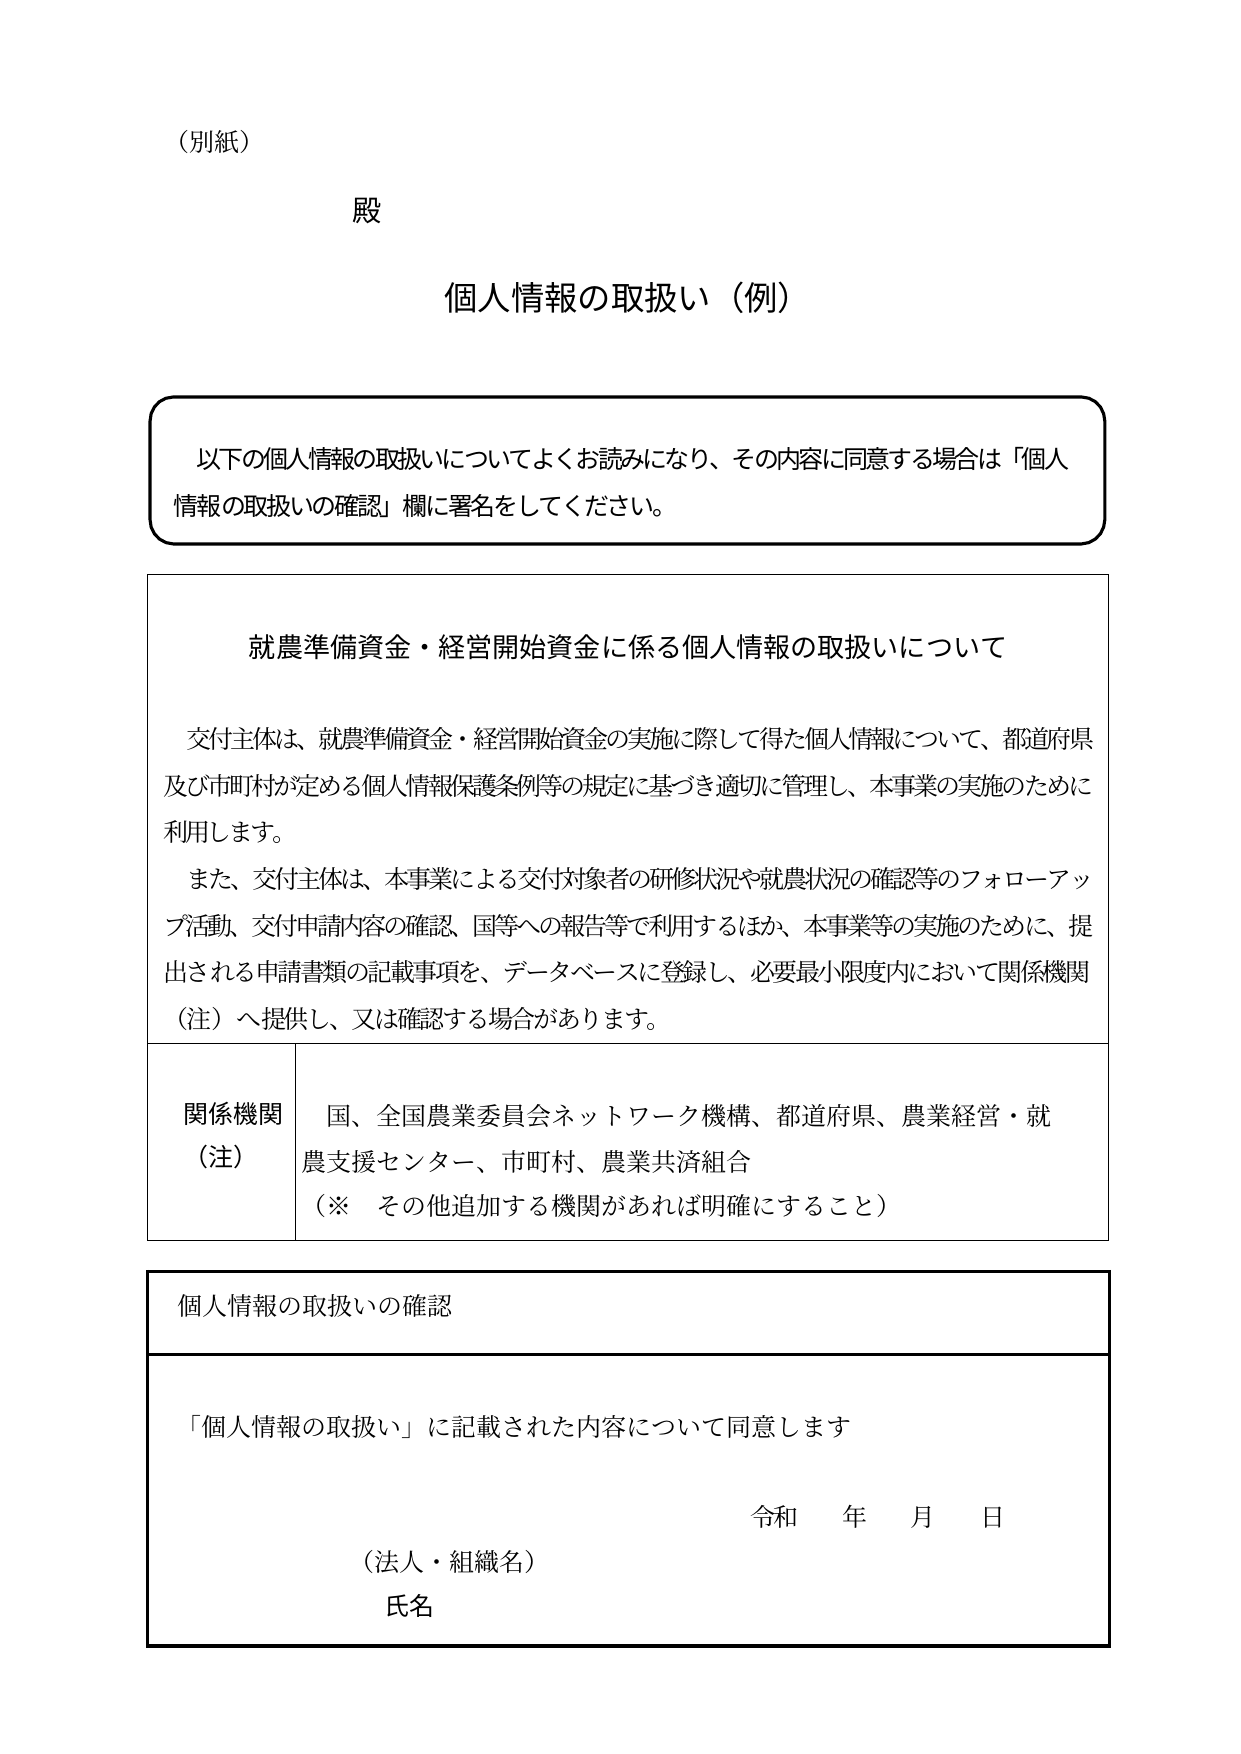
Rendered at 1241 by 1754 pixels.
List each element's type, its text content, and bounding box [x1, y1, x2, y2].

text 殿 [148, 187, 487, 229]
text （別紙） [164, 123, 1107, 159]
table_header 就農準備資金・経営開始資金に係る個人情報の取扱いについて 交付主体は、就農準備資金・経営開始資金の実施に際して得た個人情報について、都道府県及び市町村が定める個人情報保護条例等の規定に基づき適切に管理し、本事業の実施のために利用します。 また、交付主体は、本事業による交付対象者の研修状況や就農状況の確認等のフォローアップ活動、交付申請内容の確認、国等への報告等で利用するほか、本事業等の実施のために、提出される申請書類の記載事項を、データベースに登録し、必要最小限度内において関係機関（注）へ提供し、又は確認する場合があります。 [148, 575, 1108, 1043]
subtitle 個人情報の取扱い（例） [148, 272, 1107, 320]
table_header 個人情報の取扱いの確認 [149, 1273, 1108, 1353]
table_cell 国、全国農業委員会ネットワーク機構、都道府県、農業経営・就農支援センター、市町村、農業共済組合 （※ その他追加する機関があれば明確にすること） [296, 1044, 1108, 1240]
table_cell 「個人情報の取扱い」に記載された内容について同意します 令和 年 月 日 （法人・組織名） 氏名 [149, 1356, 1108, 1644]
table_cell 関係機関 （注） [148, 1044, 295, 1240]
